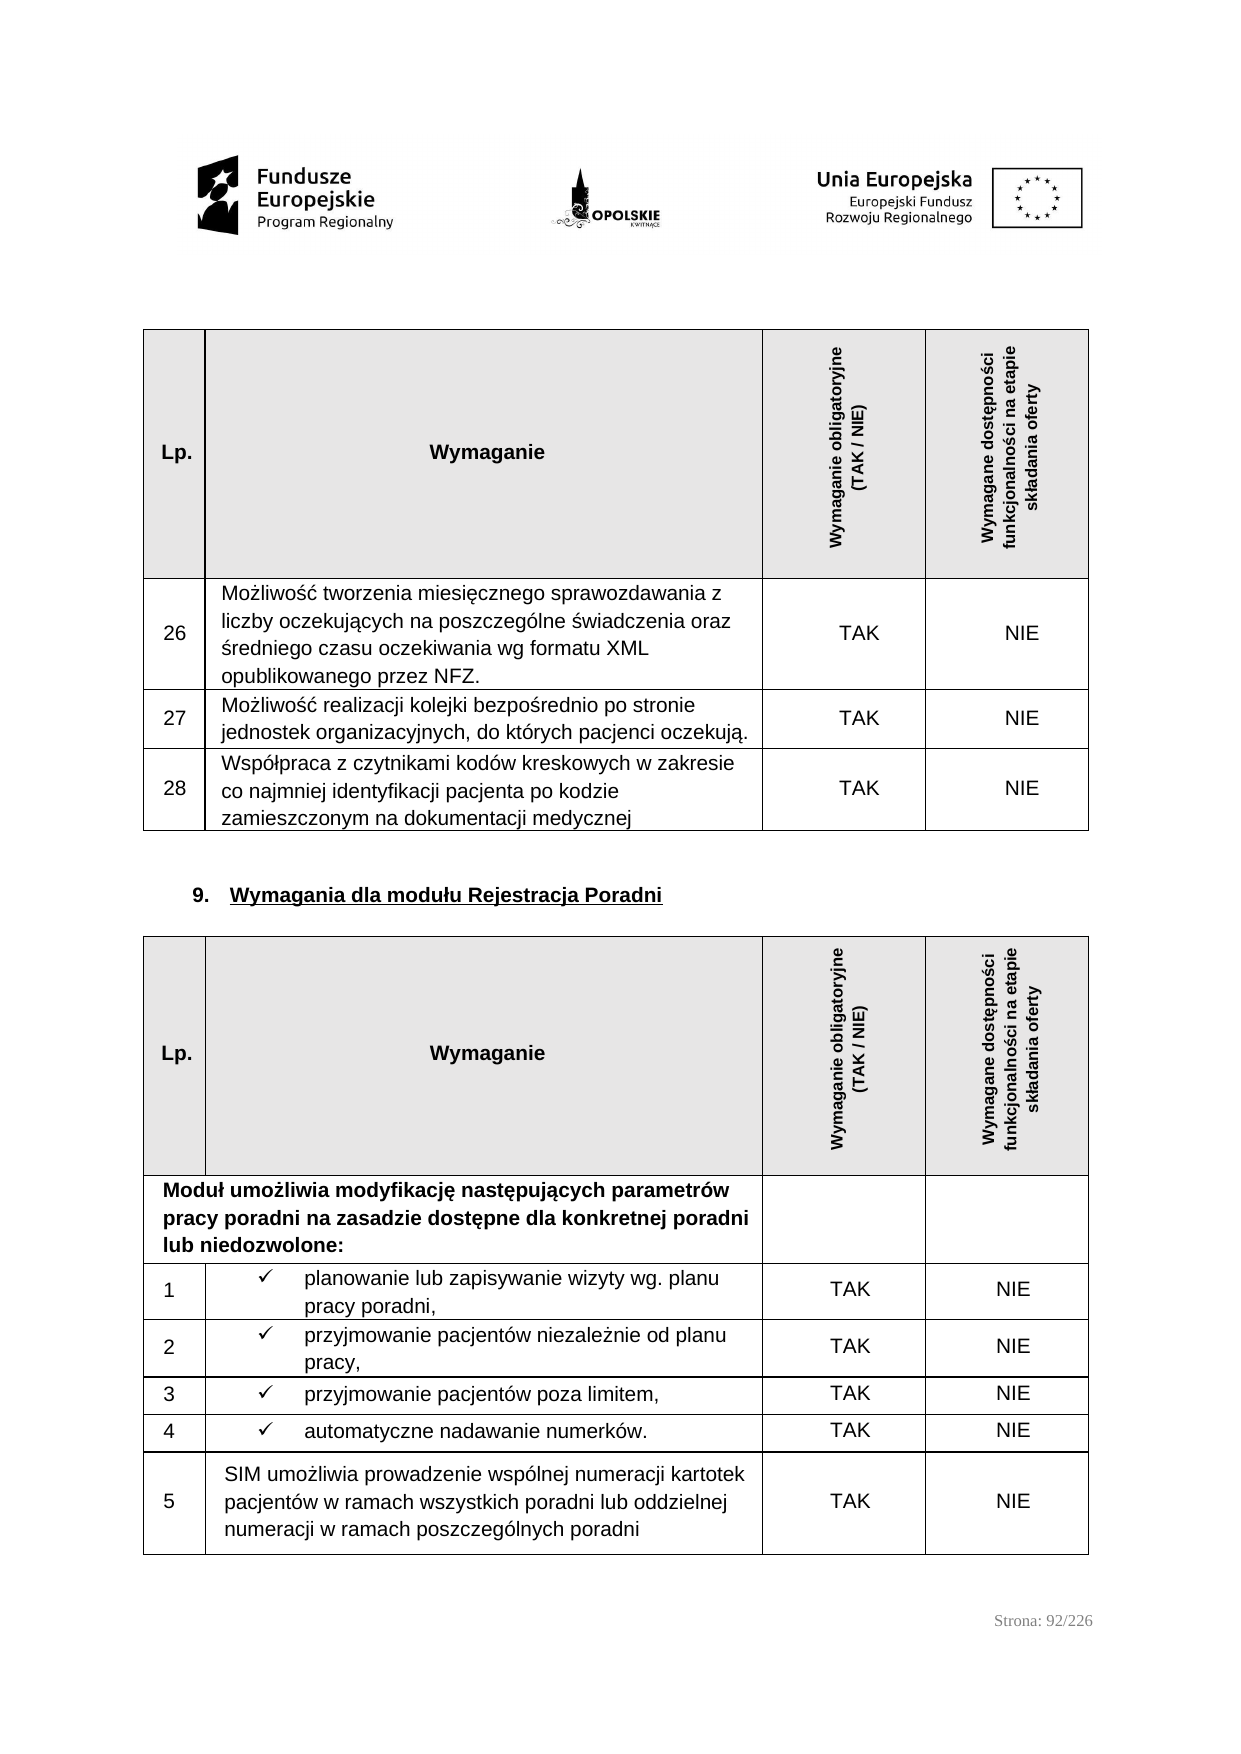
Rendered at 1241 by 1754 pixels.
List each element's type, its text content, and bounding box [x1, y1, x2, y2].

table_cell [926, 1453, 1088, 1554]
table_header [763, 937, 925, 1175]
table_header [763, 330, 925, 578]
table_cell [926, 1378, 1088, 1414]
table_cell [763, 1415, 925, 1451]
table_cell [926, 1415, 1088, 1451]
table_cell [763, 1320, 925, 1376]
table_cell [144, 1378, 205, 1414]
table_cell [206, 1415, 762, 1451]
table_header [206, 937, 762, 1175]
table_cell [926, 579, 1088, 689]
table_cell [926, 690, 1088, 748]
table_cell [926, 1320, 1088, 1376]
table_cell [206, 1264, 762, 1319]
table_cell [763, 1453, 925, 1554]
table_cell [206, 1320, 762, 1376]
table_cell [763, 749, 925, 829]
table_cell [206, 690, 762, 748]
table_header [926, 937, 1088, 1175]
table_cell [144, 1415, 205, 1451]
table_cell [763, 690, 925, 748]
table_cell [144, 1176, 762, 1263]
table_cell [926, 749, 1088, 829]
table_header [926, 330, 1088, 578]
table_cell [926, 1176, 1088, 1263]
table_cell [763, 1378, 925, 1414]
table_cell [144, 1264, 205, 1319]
subtitle Wymagania dla modułu Rejestracja Poradni [192, 883, 1092, 907]
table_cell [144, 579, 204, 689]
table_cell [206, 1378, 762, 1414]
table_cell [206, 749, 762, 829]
picture [177, 134, 1103, 255]
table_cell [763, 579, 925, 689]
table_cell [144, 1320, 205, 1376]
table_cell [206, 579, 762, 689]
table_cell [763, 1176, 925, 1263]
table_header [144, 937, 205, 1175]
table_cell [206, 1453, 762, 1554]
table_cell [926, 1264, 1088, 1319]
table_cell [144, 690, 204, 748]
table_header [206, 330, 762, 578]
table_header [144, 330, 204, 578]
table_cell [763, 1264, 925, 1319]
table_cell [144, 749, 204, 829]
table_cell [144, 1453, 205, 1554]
